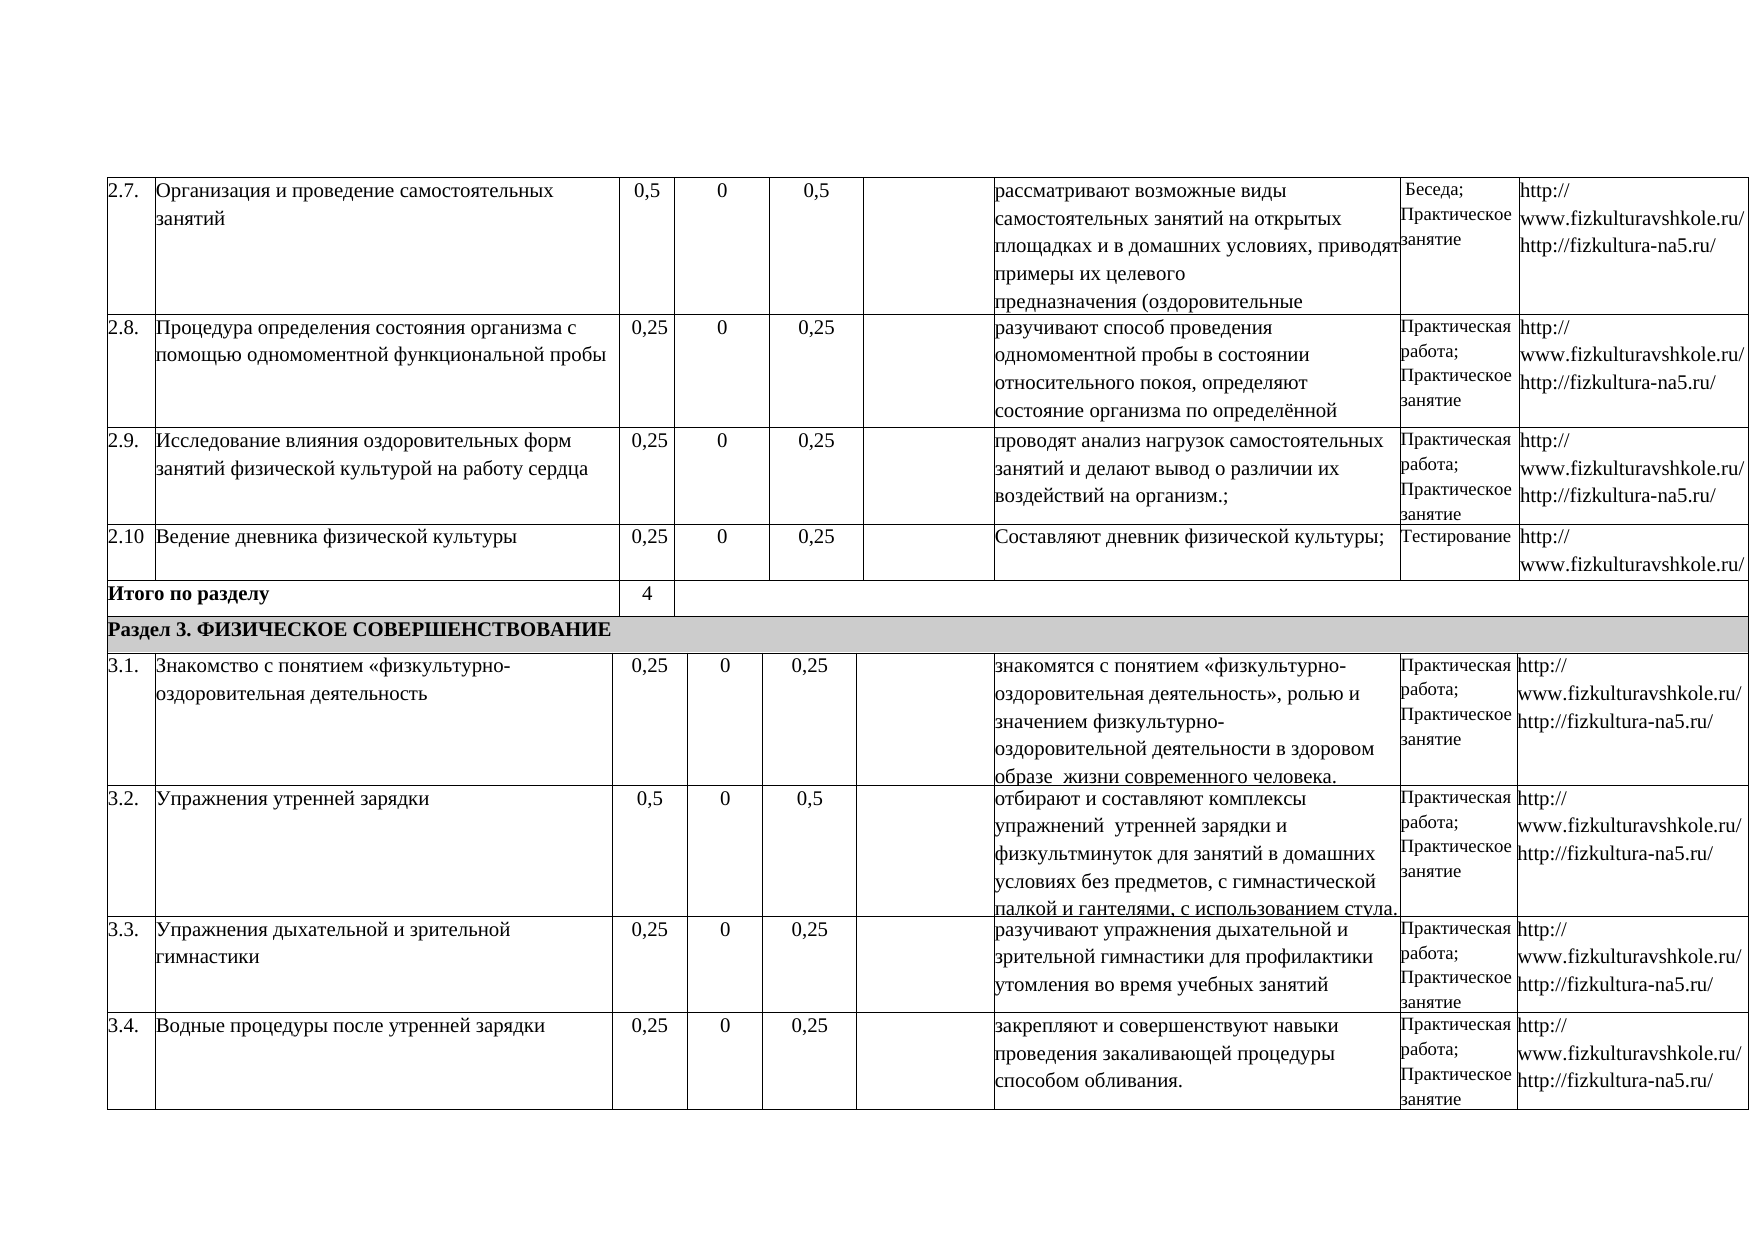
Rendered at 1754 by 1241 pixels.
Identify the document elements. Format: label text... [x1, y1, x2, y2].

table_cell Практическая работа; Практическое занятие [1401, 786, 1517, 916]
table_cell [675, 581, 1748, 616]
table_cell [864, 428, 994, 523]
table_cell Практическая работа; Практическое занятие [1401, 315, 1519, 427]
table_cell 0,25 [613, 917, 687, 1012]
table_cell http://www.fizkulturavshkole.ru/ http://fizkultura-na5.ru/ [1520, 315, 1748, 427]
table_cell 2.7. [108, 178, 155, 314]
table_cell Процедура определения состояния организма с помощью одномоментной функциональной пробы [156, 315, 619, 427]
table_cell 0,25 [763, 654, 856, 785]
table_cell 0,25 [613, 654, 687, 785]
table_cell проводят анализ нагрузок самостоятельных занятий и делают вывод о различии их воздействий на организм.; [995, 428, 1400, 523]
table_cell 0 [675, 525, 769, 580]
table_cell 4 [620, 581, 674, 616]
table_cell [1401, 1013, 1517, 1108]
table_cell 0,5 [770, 178, 863, 314]
table_cell [864, 315, 994, 427]
table_cell Исследование влияния оздоровительных форм занятий физической культурой на работу сердца [156, 428, 619, 523]
table_cell 0,25 [620, 428, 674, 523]
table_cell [1520, 178, 1748, 314]
table_cell http://www.fizkulturavshkole.ru/ http://fizkultura-na5.ru/ [1518, 654, 1748, 785]
table_cell 0 [675, 315, 769, 427]
table_cell [864, 178, 994, 314]
table_cell Тестирование [1401, 525, 1519, 580]
table_cell Итого по разделу [108, 581, 619, 616]
table_cell 3.4. [108, 1013, 155, 1108]
table_cell http://www.fizkulturavshkole.ru/ http://fizkultura-na5.ru/ [1518, 917, 1748, 1012]
table_cell Раздел 3. ФИЗИЧЕСКОЕ СОВЕРШЕНСТВОВАНИЕ [108, 617, 1748, 652]
table_cell 0 [688, 917, 762, 1012]
table_cell 0 [688, 786, 762, 916]
table_cell 0,5 [763, 786, 856, 916]
table_cell 0 [675, 428, 769, 523]
table_cell 0,5 [613, 786, 687, 916]
table_cell 3.3. [108, 917, 155, 1012]
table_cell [1518, 1013, 1748, 1108]
table_cell отбирают и составляют комплексы упражнений утренней зарядки и физкультминуток для занятий в домашних условиях без предметов, с гимнастической палкой и гантелями, с использованием стула. [995, 786, 1400, 916]
table_cell разучивают упражнения дыхательной и зрительной гимнастики для профилактики утомления во время учебных занятий [995, 917, 1400, 1012]
table_cell [857, 917, 994, 1012]
table_cell 2.8. [108, 315, 155, 427]
table_cell 0 [688, 654, 762, 785]
table_cell http://www.fizkulturavshkole.ru/ http://fizkultura-na5.ru/ [1520, 428, 1748, 523]
table_cell Знакомство с понятием «физкультурно-оздоровительная деятельность [156, 654, 612, 785]
table_cell 0,25 [763, 1013, 856, 1108]
table_cell Организация и проведение самостоятельных занятий [156, 178, 619, 314]
table_cell 0,5 [620, 178, 674, 314]
table_cell 2.10 [108, 525, 155, 580]
table_cell рассматривают возможные виды самостоятельных занятий на открытых площадках и в домашних условиях, приводят примеры их целевого предназначения (оздоровительные мероприятия в режиме дня, спортивные игры и развлечения с использованием физических упражнений и др.);; [995, 178, 1400, 314]
table_cell 3.2. [108, 786, 155, 916]
table_cell 3.1. [108, 654, 155, 785]
table_cell 0,25 [613, 1013, 687, 1108]
table_cell 0,25 [770, 525, 863, 580]
table_cell http://www.fizkulturavshkole.ru/ http://fizkultura-na5.ru/ [1518, 786, 1748, 916]
table_cell Практическая работа; Практическое занятие [1401, 917, 1517, 1012]
table_cell разучивают способ проведения одномоментной пробы в состоянии относительного покоя, определяют состояние организма по определённой формуле;; [995, 315, 1400, 427]
table_cell 0,25 [620, 525, 674, 580]
table_cell 0,25 [770, 428, 863, 523]
table_cell 0 [675, 178, 769, 314]
table_cell Упражнения дыхательной и зрительной гимнастики [156, 917, 612, 1012]
table_cell 2.9. [108, 428, 155, 523]
table_cell http://www.fizkulturavshkole.ru/ http://fizkultura-na5.ru/ [1520, 525, 1748, 580]
table_cell Упражнения утренней зарядки [156, 786, 612, 916]
table_cell Беседа; Практическое занятие [1401, 178, 1519, 314]
table_cell [864, 525, 994, 580]
table_cell 0,25 [770, 315, 863, 427]
table_cell Практическая работа; Практическое занятие [1401, 654, 1517, 785]
table_cell 0,25 [620, 315, 674, 427]
table_cell закрепляют и совершенствуют навыки проведения закаливающей процедуры способом обливания. [995, 1013, 1400, 1108]
table_cell Составляют дневник физической культуры; [995, 525, 1400, 580]
table_cell знакомятся с понятием «физкультурно-оздоровительная деятельность», ролью и значением физкультурно- оздоровительной деятельности в здоровом образе жизни современного человека. [995, 654, 1400, 785]
table_cell [857, 654, 994, 785]
table_cell 0 [688, 1013, 762, 1108]
table_cell Водные процедуры после утренней зарядки [156, 1013, 612, 1108]
table_cell Ведение дневника физической культуры [156, 525, 619, 580]
table_cell 0,25 [763, 917, 856, 1012]
table_cell [857, 786, 994, 916]
table_cell [857, 1013, 994, 1108]
table_cell Практическая работа; Практическое занятие [1401, 428, 1519, 523]
